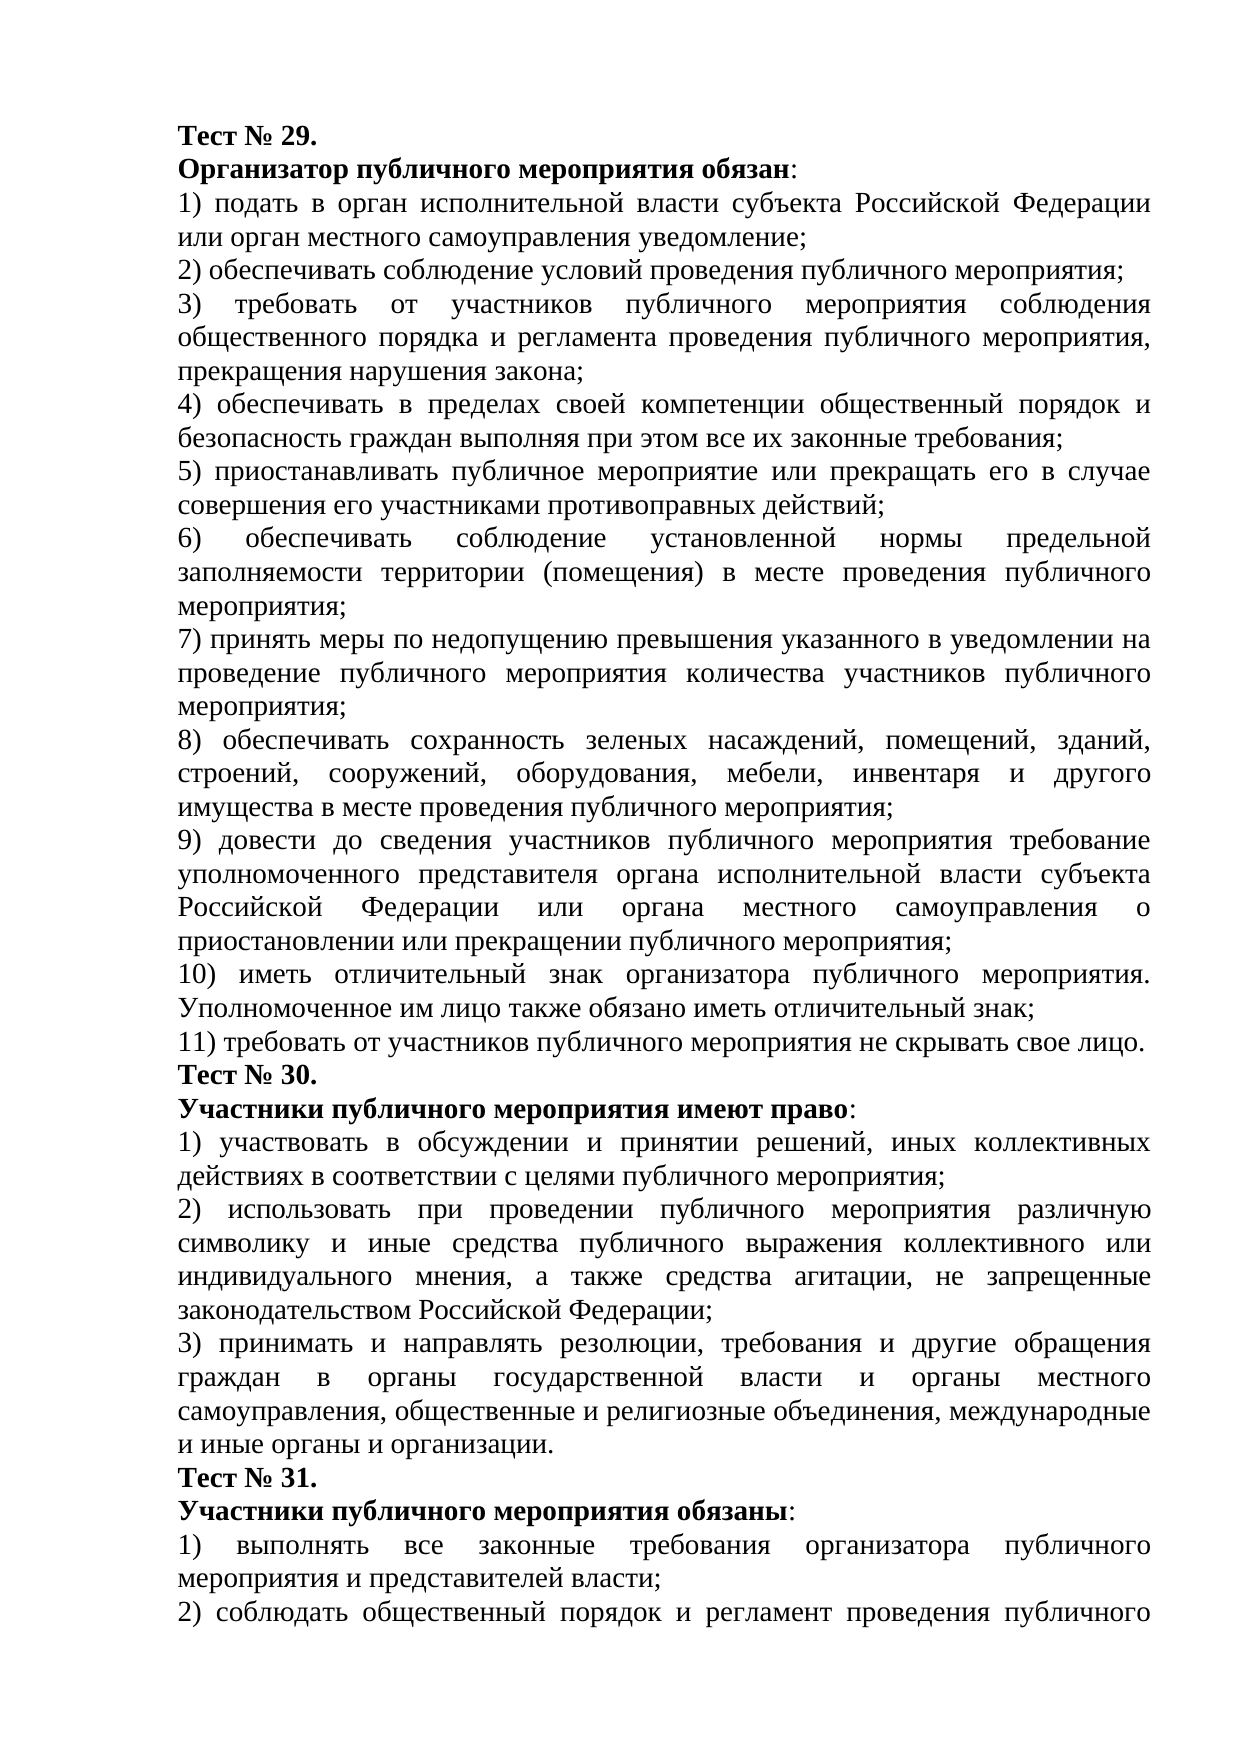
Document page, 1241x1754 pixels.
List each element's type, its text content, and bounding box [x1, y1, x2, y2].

text 9) довести до сведения участников публичного мероприятия требование уполномоченного представителя органа исполнительной власти субъекта Российской Федерации или органа местного самоуправления о приостановлении или прекращении публичного мероприятия; [177, 822, 1152, 957]
text 5) приостанавливать публичное мероприятие или прекращать его в случае совершения его участниками противоправных действий; [177, 453, 1152, 521]
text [177, 1594, 1152, 1627]
text Участники публичного мероприятия обязаны: [177, 1493, 1152, 1527]
text 1) подать в орган исполнительной власти субъекта Российской Федерации или орган местного самоуправления уведомление; [177, 185, 1152, 252]
text Тест № 30. [177, 1057, 1152, 1091]
text Тест № 31. [177, 1460, 1152, 1493]
text 11) требовать от участников публичного мероприятия не скрывать свое лицо. [177, 1024, 1152, 1057]
text 1) участвовать в обсуждении и принятии решений, иных коллективных действиях в соответствии с целями публичного мероприятия; [177, 1124, 1152, 1191]
text 6) обеспечивать соблюдение установленной нормы предельной заполняемости территории (помещения) в месте проведения публичного мероприятия; [177, 521, 1152, 621]
text 8) обеспечивать сохранность зеленых насаждений, помещений, зданий, строений, сооружений, оборудования, мебели, инвентаря и другого имущества в месте проведения публичного мероприятия; [177, 722, 1152, 822]
text Организатор публичного мероприятия обязан: [177, 152, 1152, 185]
text Тест № 29. [177, 118, 1152, 152]
text 4) обеспечивать в пределах своей компетенции общественный порядок и безопасность граждан выполняя при этом все их законные требования; [177, 386, 1152, 453]
text 10) иметь отличительный знак организатора публичного мероприятия. Уполномоченное им лицо также обязано иметь отличительный знак; [177, 957, 1152, 1024]
text 2) использовать при проведении публичного мероприятия различную символику и иные средства публичного выражения коллективного или индивидуального мнения, а также средства агитации, не запрещенные законодательством Российской Федерации; [177, 1191, 1152, 1326]
text Участники публичного мероприятия имеют право: [177, 1091, 1152, 1124]
text 3) требовать от участников публичного мероприятия соблюдения общественного порядка и регламента проведения публичного мероприятия, прекращения нарушения закона; [177, 286, 1152, 386]
text 3) принимать и направлять резолюции, требования и другие обращения граждан в органы государственной власти и органы местного самоуправления, общественные и религиозные объединения, международные и иные органы и организации. [177, 1326, 1152, 1460]
text 1) выполнять все законные требования организатора публичного мероприятия и представителей власти; [177, 1527, 1152, 1594]
text 2) обеспечивать соблюдение условий проведения публичного мероприятия; [177, 252, 1152, 286]
text 7) принять меры по недопущению превышения указанного в уведомлении на проведение публичного мероприятия количества участников публичного мероприятия; [177, 621, 1152, 722]
